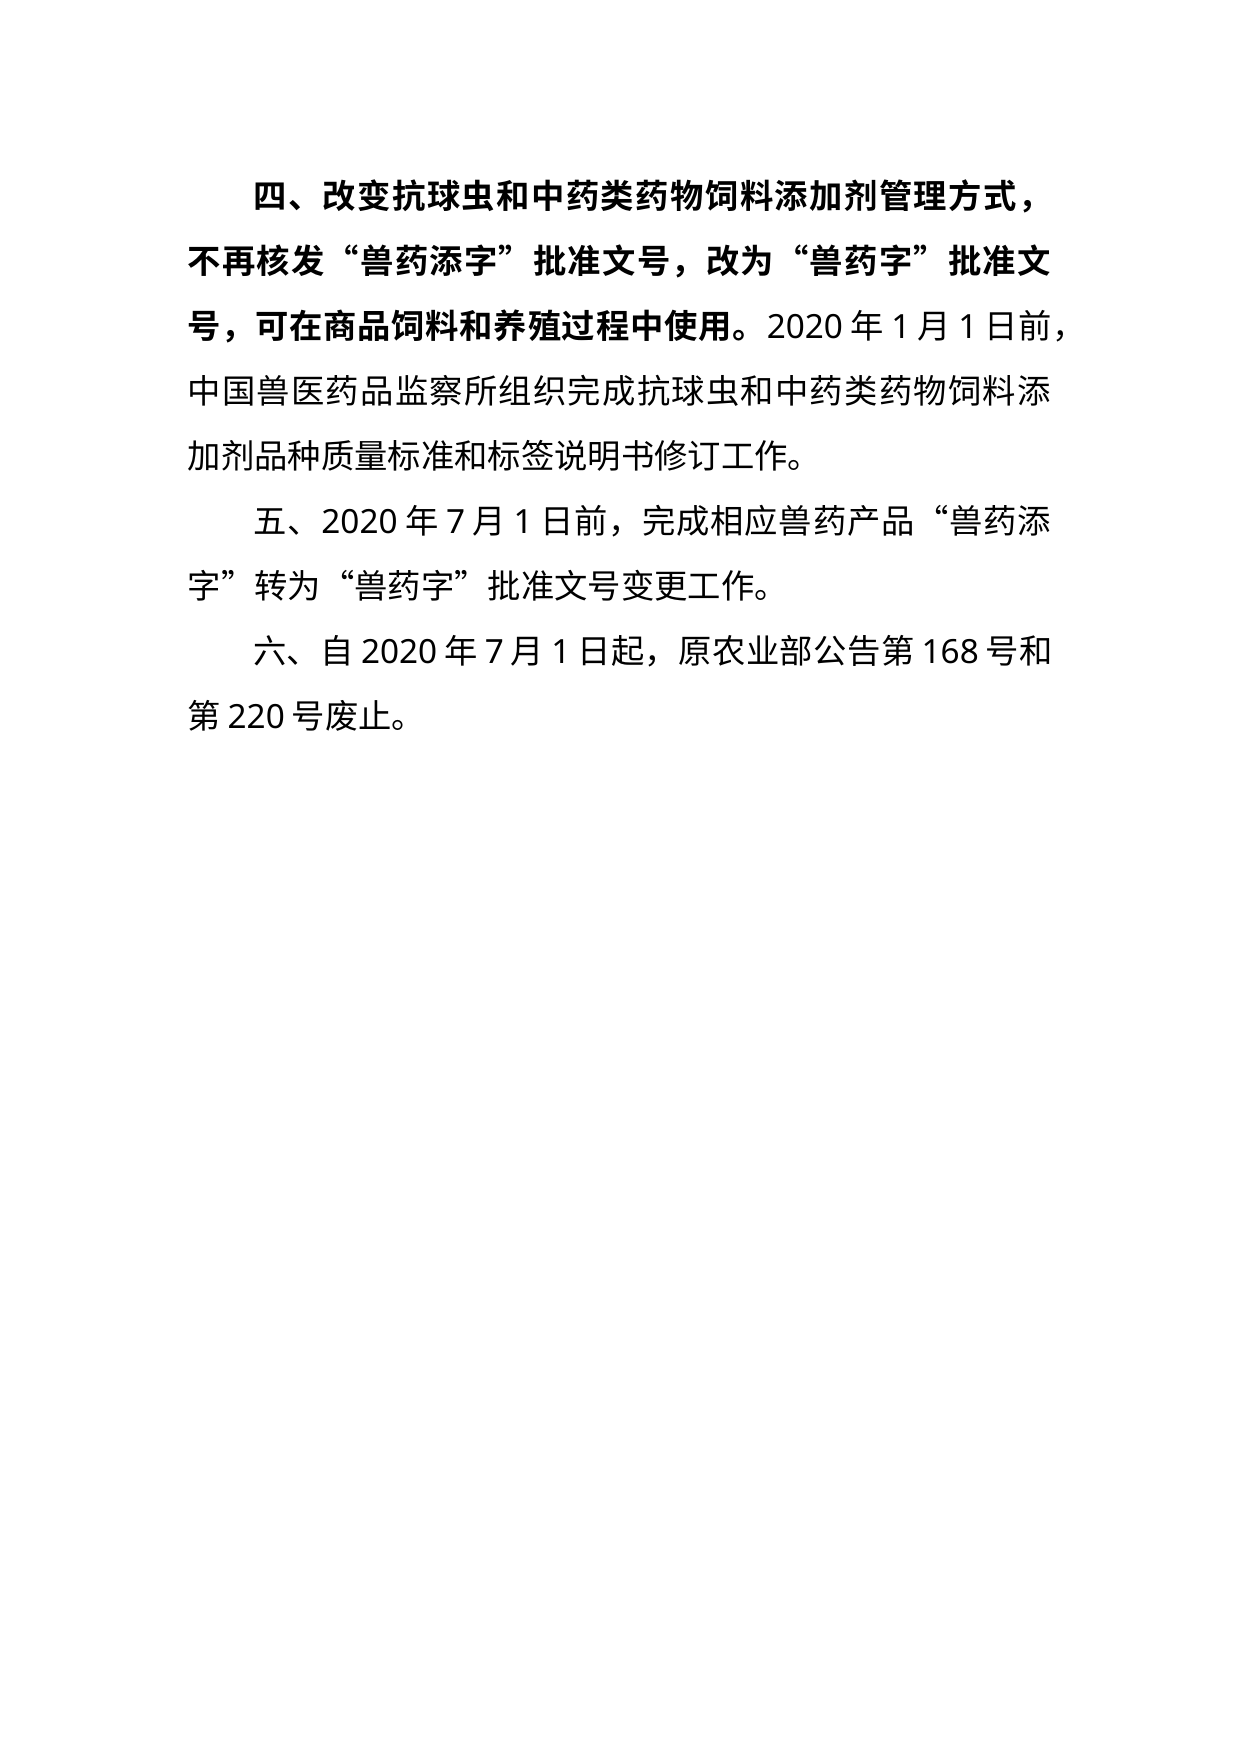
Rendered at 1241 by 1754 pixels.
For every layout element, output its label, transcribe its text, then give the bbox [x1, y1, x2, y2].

text 四、改变抗球虫和中药类药物饲料添加剂管理方式，不再核发“兽药添字”批准文号，改为“兽药字”批准文号，可在商品饲料和养殖过程中使用。2020年1月1日前，中国兽医药品监察所组织完成抗球虫和中药类药物饲料添加剂品种质量标准和标签说明书修订工作。 [187, 162, 1053, 487]
text 五、2020年7月1日前，完成相应兽药产品“兽药添字”转为“兽药字”批准文号变更工作。 [187, 487, 1053, 617]
text 六、自2020年7月1日起，原农业部公告第168号和第220号废止。 [187, 617, 1053, 747]
